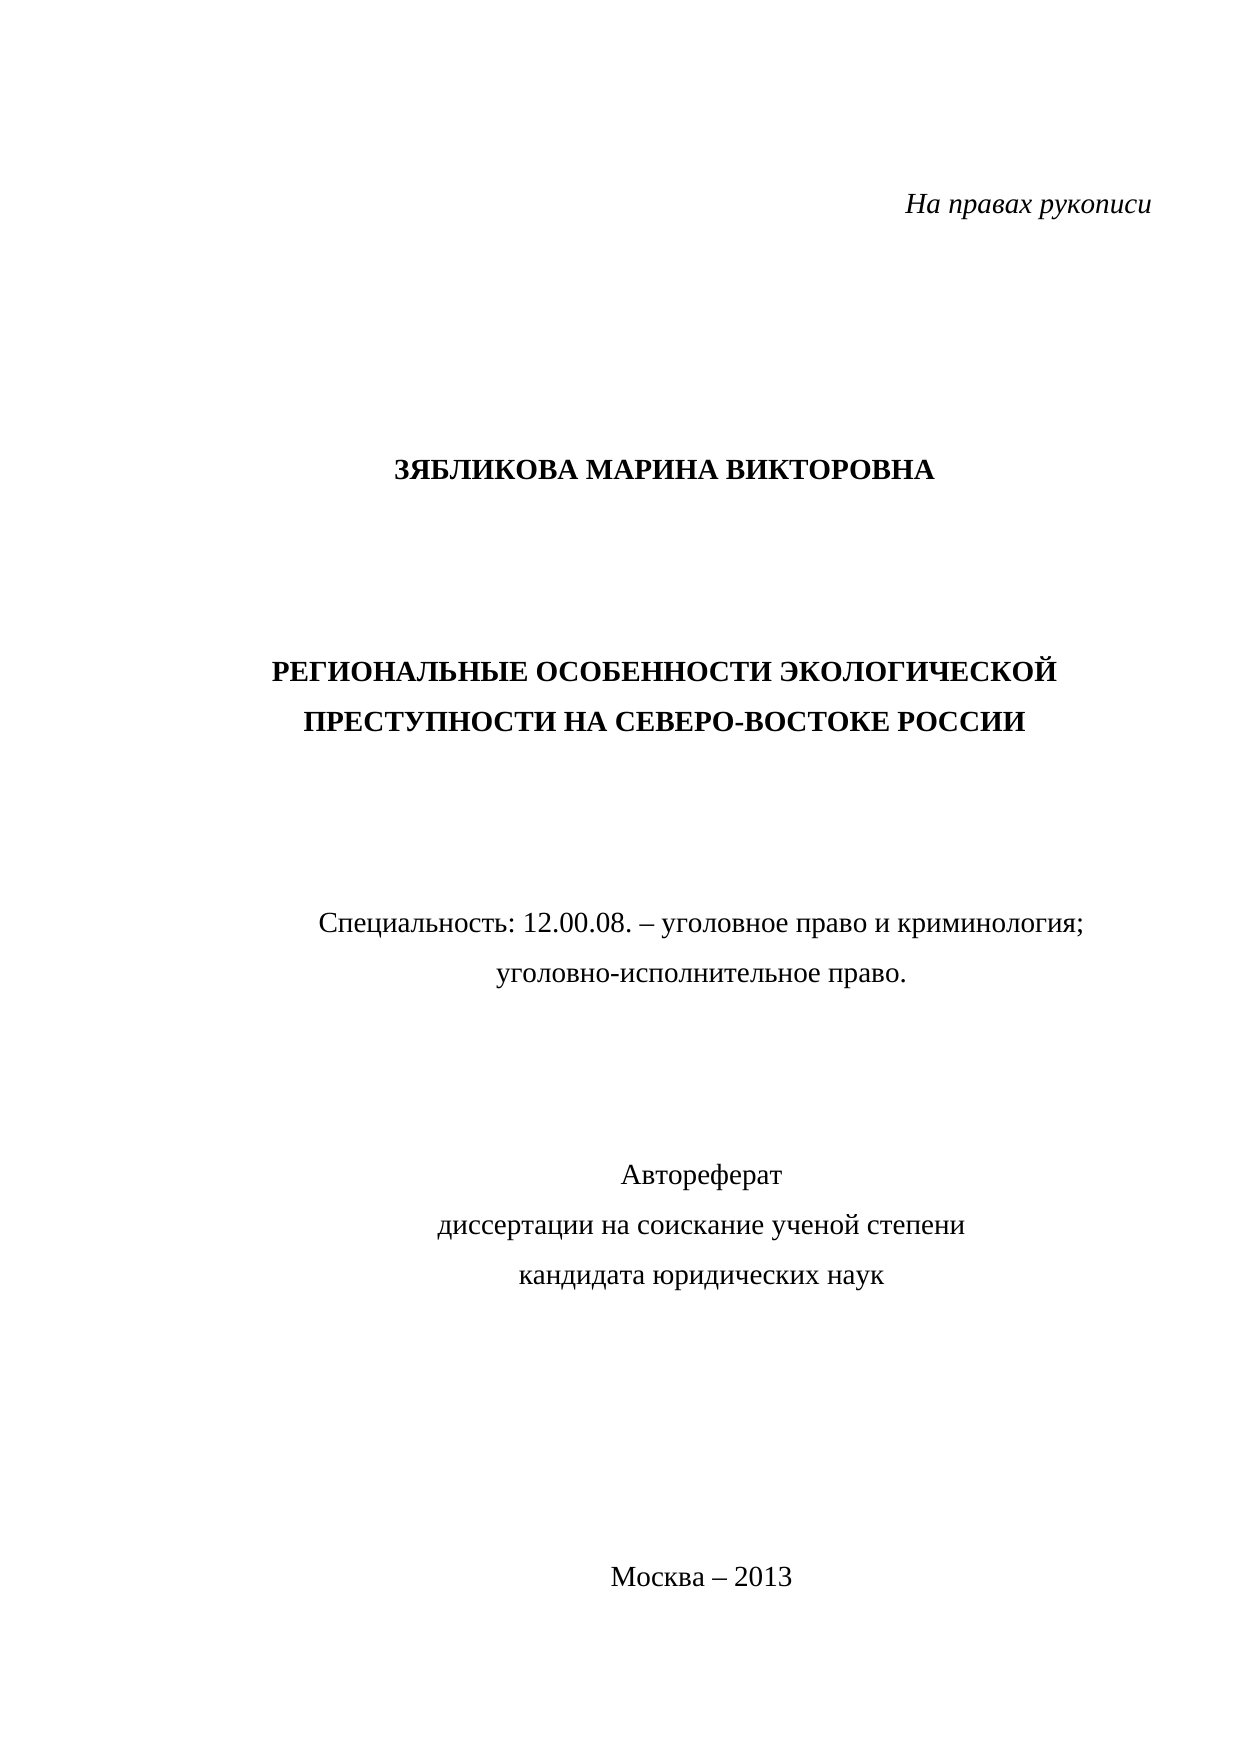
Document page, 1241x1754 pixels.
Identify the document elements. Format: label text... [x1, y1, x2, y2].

text кандидата юридических наук [177, 1257, 1152, 1291]
text Специальность: 12.00.08. – уголовное право и криминология; [177, 905, 1152, 939]
text Автореферат [177, 1157, 1152, 1190]
text диссертации на соискание ученой степени [177, 1207, 1152, 1241]
text ЗЯБЛИКОВА МАРИНА ВИКТОРОВНА [177, 452, 1152, 486]
text Москва – 2013 [177, 1559, 1152, 1593]
subtitle На правах рукописи [251, 187, 1152, 220]
text РЕГИОНАЛЬНЫЕ ОСОБЕННОСТИ ЭКОЛОГИЧЕСКОЙ ПРЕСТУПНОСти на северо-востоке россии [177, 654, 1152, 738]
text уголовно-исполнительное право. [177, 956, 1152, 989]
